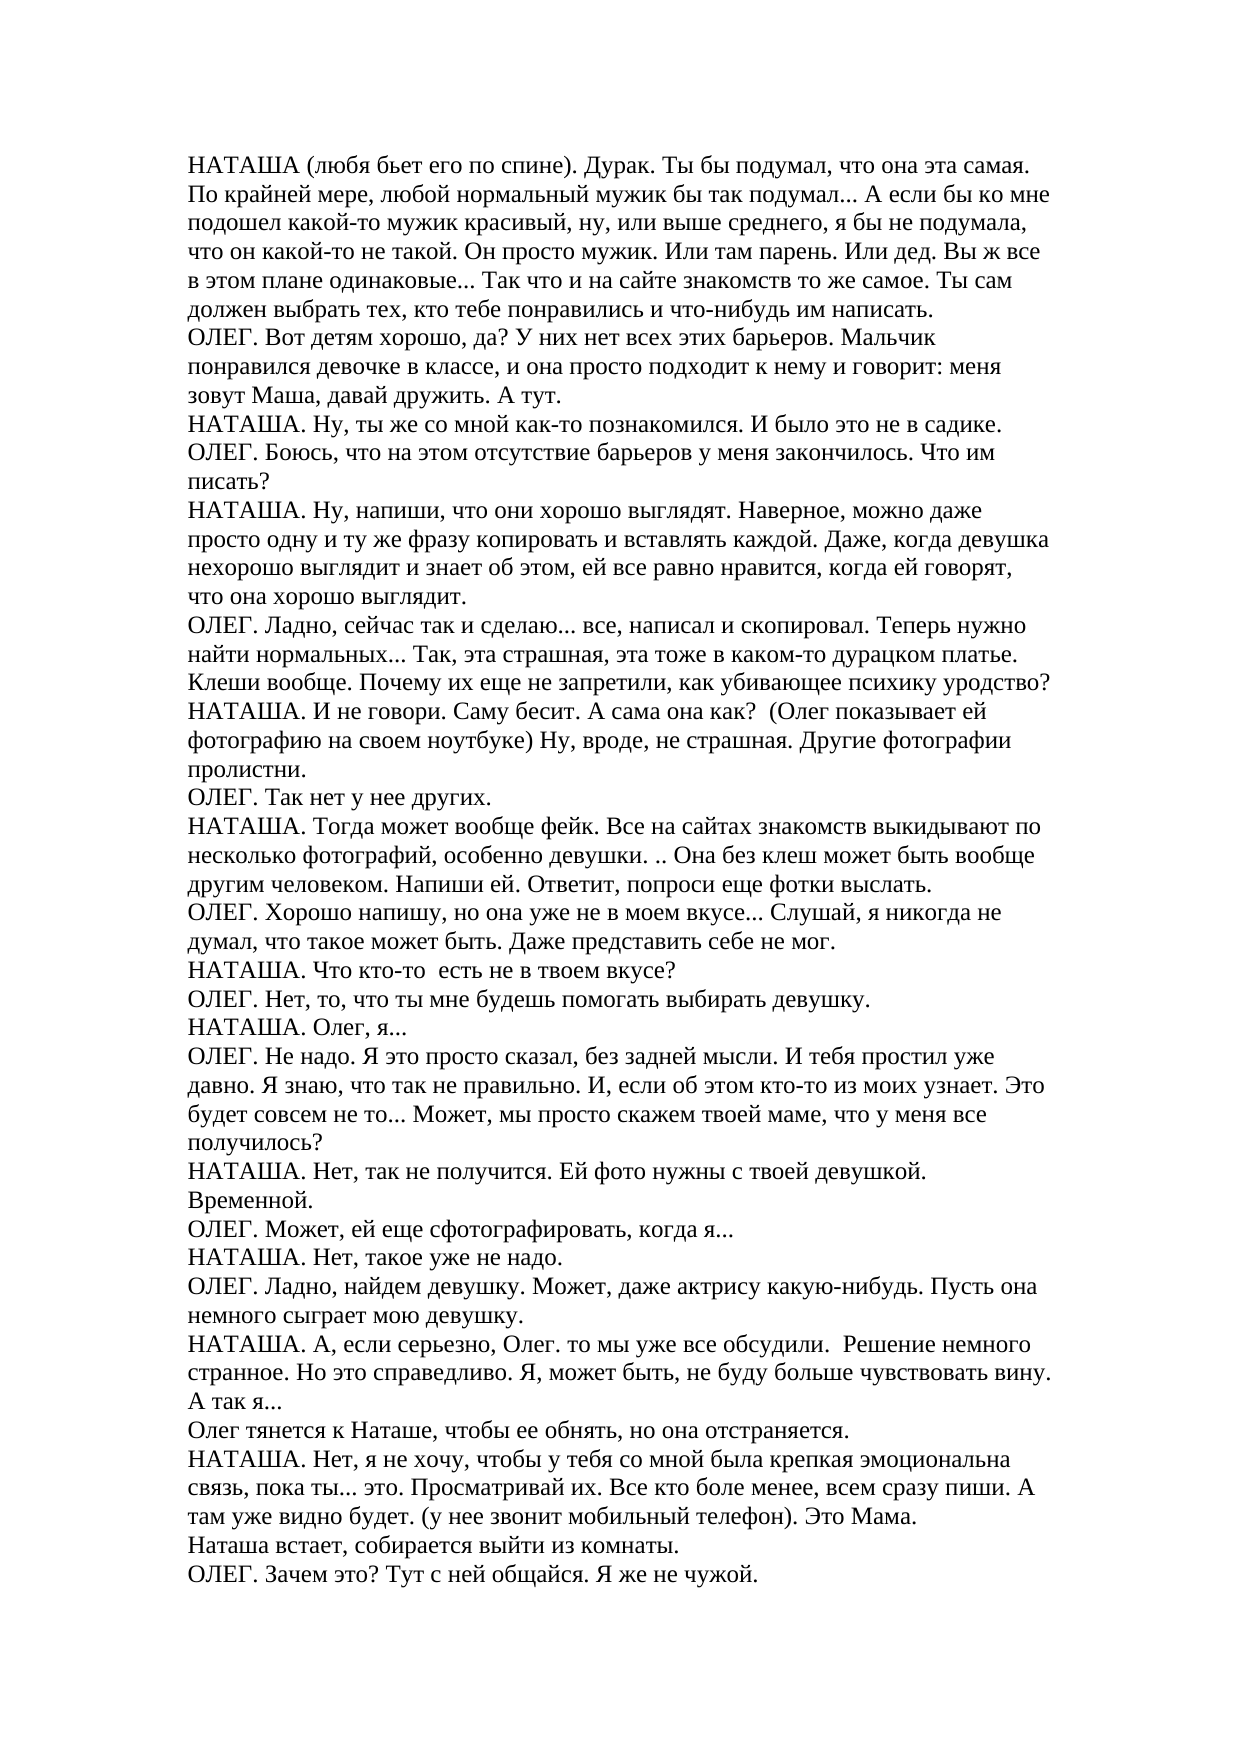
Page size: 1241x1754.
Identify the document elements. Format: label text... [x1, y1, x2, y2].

text ОЛЕГ. Может, ей еще сфотографировать, когда я... [187, 1214, 1053, 1242]
text Наташа встает, собирается выйти из комнаты. [187, 1530, 1053, 1559]
text ОЛЕГ. Хорошо напишу, но она уже не в моем вкусе... Слушай, я никогда не думал, что такое может быть. Даже представить себе не мог. [187, 897, 1053, 955]
text НАТАША. Ну, напиши, что они хорошо выглядят. Наверное, можно даже просто одну и ту же фразу копировать и вставлять каждой. Даже, когда девушка нехорошо выглядит и знает об этом, ей все равно нравится, когда ей говорят, что она хорошо выглядит. [187, 495, 1053, 610]
text НАТАША. Нет, такое уже не надо. [187, 1242, 1053, 1271]
text НАТАША. Олег, я... [187, 1012, 1053, 1041]
text НАТАША. Нет, так не получится. Ей фото нужны с твоей девушкой. Временной. [187, 1156, 1053, 1214]
text НАТАША. И не говори. Саму бесит. А сама она как? (Олег показывает ей фотографию на своем ноутбуке) Ну, вроде, не страшная. Другие фотографии пролистни. [187, 696, 1053, 782]
text ОЛЕГ. Так нет у нее других. [187, 782, 1053, 811]
text Олег тянется к Наташе, чтобы ее обнять, но она отстраняется. [187, 1415, 1053, 1444]
text ОЛЕГ. Ладно, сейчас так и сделаю... все, написал и скопировал. Теперь нужно найти нормальных... Так, эта страшная, эта тоже в каком-то дурацком платье. Клеши вообще. Почему их еще не запретили, как убивающее психику уродство? [187, 610, 1053, 696]
text ОЛЕГ. Нет, то, что ты мне будешь помогать выбирать девушку. [187, 984, 1053, 1012]
text НАТАША. Ну, ты же со мной как-то познакомился. И было это не в садике. [187, 409, 1053, 437]
text ОЛЕГ. Вот детям хорошо, да? У них нет всех этих барьеров. Мальчик понравился девочке в классе, и она просто подходит к нему и говорит: меня зовут Маша, давай дружить. А тут. [187, 322, 1053, 409]
text ОЛЕГ. Боюсь, что на этом отсутствие барьеров у меня закончилось. Что им писать? [187, 437, 1053, 495]
text НАТАША. Тогда может вообще фейк. Все на сайтах знакомств выкидывают по несколько фотографий, особенно девушки. .. Она без клеш может быть вообще другим человеком. Напиши ей. Ответит, попроси еще фотки выслать. [187, 811, 1053, 897]
text ОЛЕГ. Не надо. Я это просто сказал, без задней мысли. И тебя простил уже давно. Я знаю, что так не правильно. И, если об этом кто-то из моих узнает. Это будет совсем не то... Может, мы просто скажем твоей маме, что у меня все получилось? [187, 1041, 1053, 1156]
text ОЛЕГ. Ладно, найдем девушку. Может, даже актрису какую-нибудь. Пусть она немного сыграет мою девушку. [187, 1271, 1053, 1329]
text НАТАША. Что кто-то есть не в твоем вкусе? [187, 955, 1053, 984]
text НАТАША (любя бьет его по спине). Дурак. Ты бы подумал, что она эта самая. По крайней мере, любой нормальный мужик бы так подумал... А если бы ко мне подошел какой-то мужик красивый, ну, или выше среднего, я бы не подумала, что он какой-то не такой. Он просто мужик. Или там парень. Или дед. Вы ж все в этом плане одинаковые... Так что и на сайте знакомств то же самое. Ты сам должен выбрать тех, кто тебе понравились и что-нибудь им написать. [187, 150, 1053, 322]
text НАТАША. Нет, я не хочу, чтобы у тебя со мной была крепкая эмоциональна связь, пока ты... это. Просматривай их. Все кто боле менее, всем сразу пиши. А там уже видно будет. (у нее звонит мобильный телефон). Это Мама. [187, 1444, 1053, 1530]
text НАТАША. А, если серьезно, Олег. то мы уже все обсудили. Решение немного странное. Но это справедливо. Я, может быть, не буду больше чувствовать вину. А так я... [187, 1329, 1053, 1415]
text ОЛЕГ. Зачем это? Тут с ней общайся. Я же не чужой. [187, 1559, 1053, 1587]
